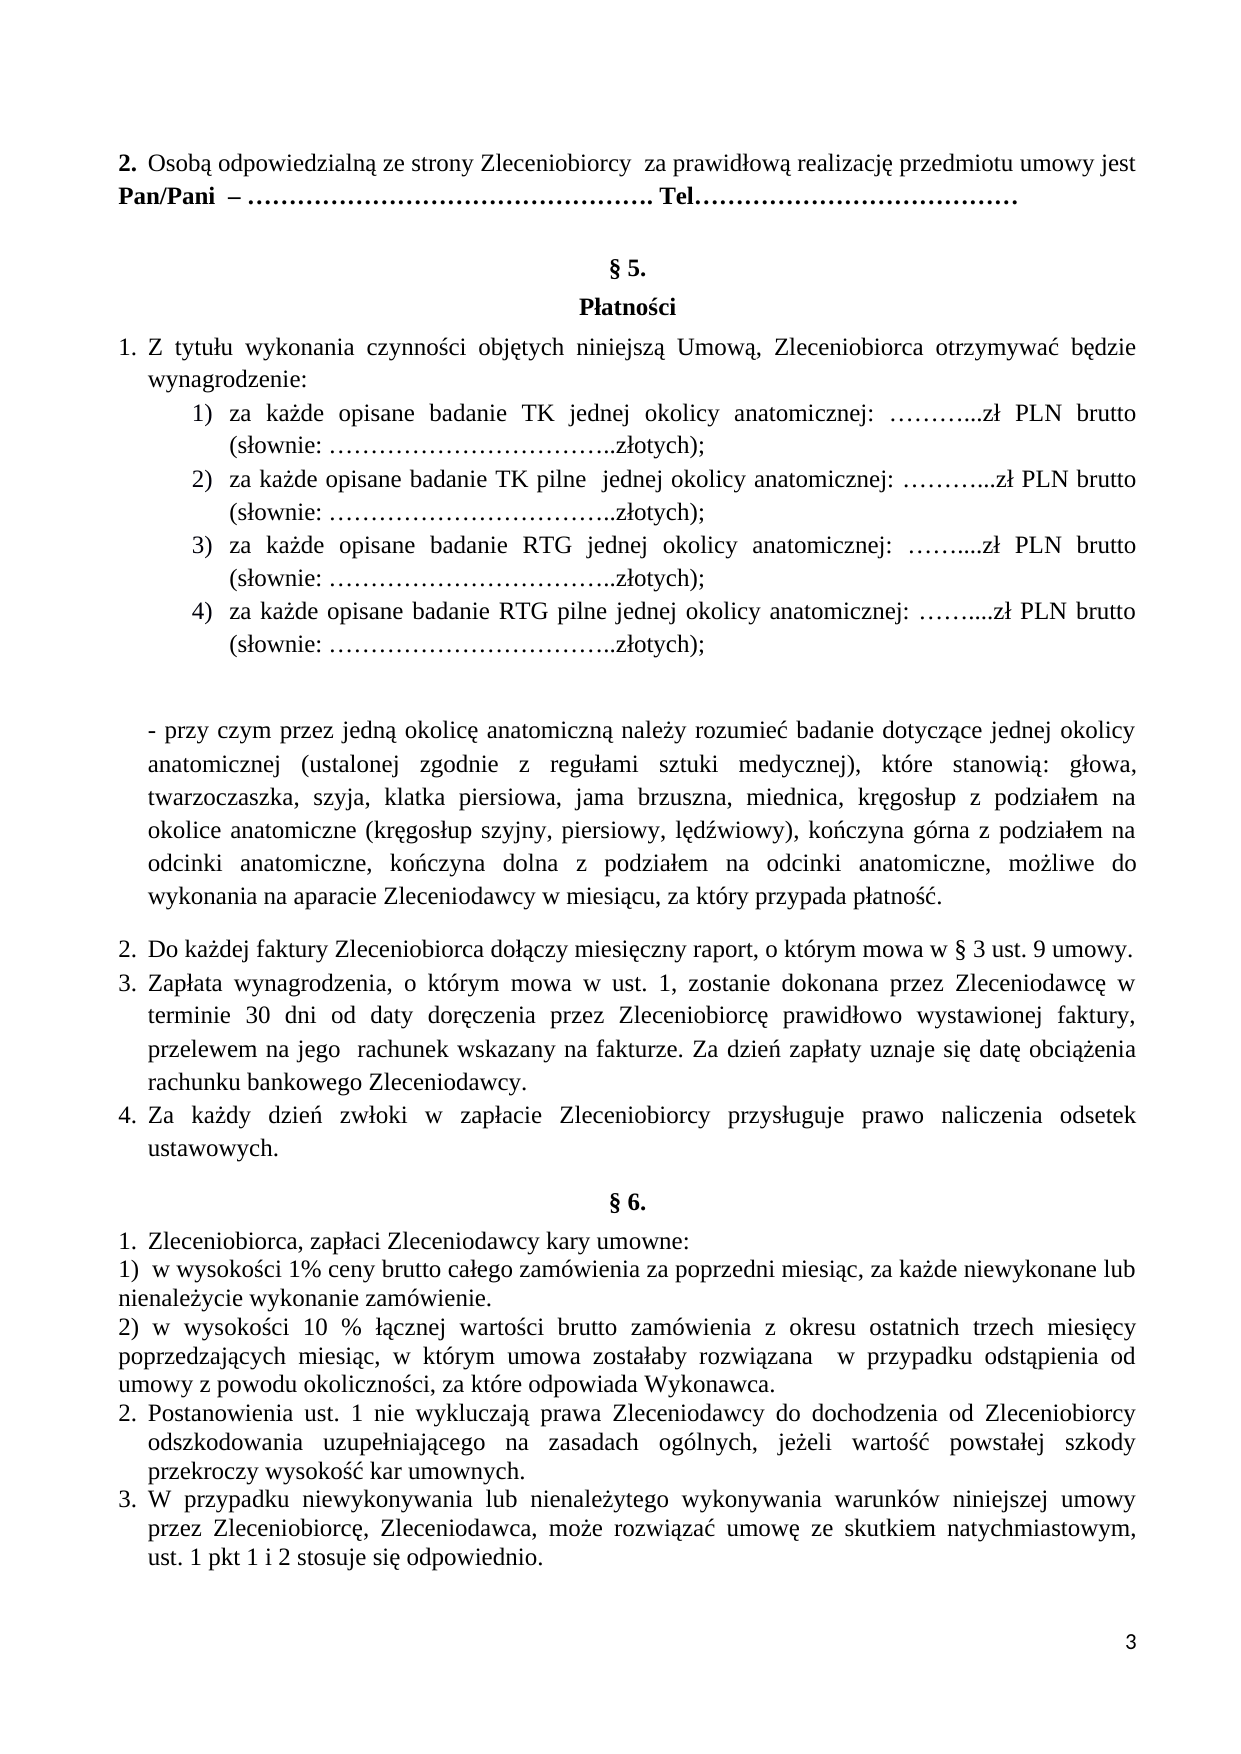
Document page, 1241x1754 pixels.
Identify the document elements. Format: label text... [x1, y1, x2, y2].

text - przy czym przez jedną okolicę anatomiczną należy rozumieć badanie dotyczące jednej okolicy anatomicznej (ustalonej zgodnie z regułami sztuki medycznej), które stanowią: głowa, twarzoczaszka, szyja, klatka piersiowa, jama brzuszna, miednica, kręgosłup z podziałem na okolice anatomiczne (kręgosłup szyjny, piersiowy, lędźwiowy), kończyna górna z podziałem na odcinki anatomiczne, kończyna dolna z podziałem na odcinki anatomiczne, możliwe do wykonania na aparacie Zleceniodawcy w miesiącu, za który przypada płatność. [148, 716, 1137, 909]
list W przypadku niewykonywania lub nienależytego wykonywania warunków niniejszej umowy przez Zleceniobiorcę, Zleceniodawca, może rozwiązać umowę ze skutkiem natychmiastowym, ust. 1 pkt 1 i 2 stosuje się odpowiednio. [118, 1484, 1137, 1571]
list Zleceniobiorca, zapłaci Zleceniodawcy kary umowne: [118, 1226, 1137, 1254]
text 2) w wysokości 10 % łącznej wartości brutto zamówienia z okresu ostatnich trzech miesięcy poprzedzających miesiąc, w którym umowa zostałaby rozwiązana w przypadku odstąpienia od umowy z powodu okoliczności, za które odpowiada Wykonawca. [118, 1312, 1137, 1398]
list Do każdej faktury Zleceniobiorca dołączy miesięczny raport, o którym mowa w § 3 ust. 9 umowy. [118, 934, 1137, 963]
text 1) w wysokości 1% ceny brutto całego zamówienia za poprzedni miesiąc, za każde niewykonane lub nienależycie wykonanie zamówienie. [118, 1254, 1137, 1312]
list Za każdy dzień zwłoki w zapłacie Zleceniobiorcy przysługuje prawo naliczenia odsetek ustawowych. [118, 1100, 1137, 1161]
list za każde opisane badanie TK pilne jednej okolicy anatomicznej: ………...zł PLN brutto (słownie: ……………………………..złotych); [192, 464, 1137, 525]
list Postanowienia ust. 1 nie wykluczają prawa Zleceniodawcy do dochodzenia od Zleceniobiorcy odszkodowania uzupełniającego na zasadach ogólnych, jeżeli wartość powstałej szkody przekroczy wysokość kar umownych. [118, 1398, 1137, 1484]
list za każde opisane badanie RTG jednej okolicy anatomicznej: ……....zł PLN brutto (słownie: ……………………………..złotych); [192, 530, 1137, 591]
list Osobą odpowiedzialną ze strony Zleceniobiorcy za prawidłową realizację przedmiotu umowy jest Pan/Pani – …………………………………………. Tel………………………………… [118, 148, 1137, 209]
list za każde opisane badanie TK jednej okolicy anatomicznej: ………...zł PLN brutto (słownie: ……………………………..złotych); [192, 398, 1137, 459]
list Z tytułu wykonania czynności objętych niniejszą Umową, Zleceniobiorca otrzymywać będzie wynagrodzenie: [118, 332, 1137, 393]
text § 6. [118, 1187, 1137, 1215]
list Zapłata wynagrodzenia, o którym mowa w ust. 1, zostanie dokonana przez Zleceniodawcę w terminie 30 dni od daty doręczenia przez Zleceniobiorcę prawidłowo wystawionej faktury, przelewem na jego rachunek wskazany na fakturze. Za dzień zapłaty uznaje się datę obciążenia rachunku bankowego Zleceniodawcy. [118, 968, 1137, 1095]
text Płatności [118, 292, 1137, 321]
list za każde opisane badanie RTG pilne jednej okolicy anatomicznej: ……....zł PLN brutto (słownie: ……………………………..złotych); [192, 596, 1137, 657]
text § 5. [118, 253, 1137, 282]
